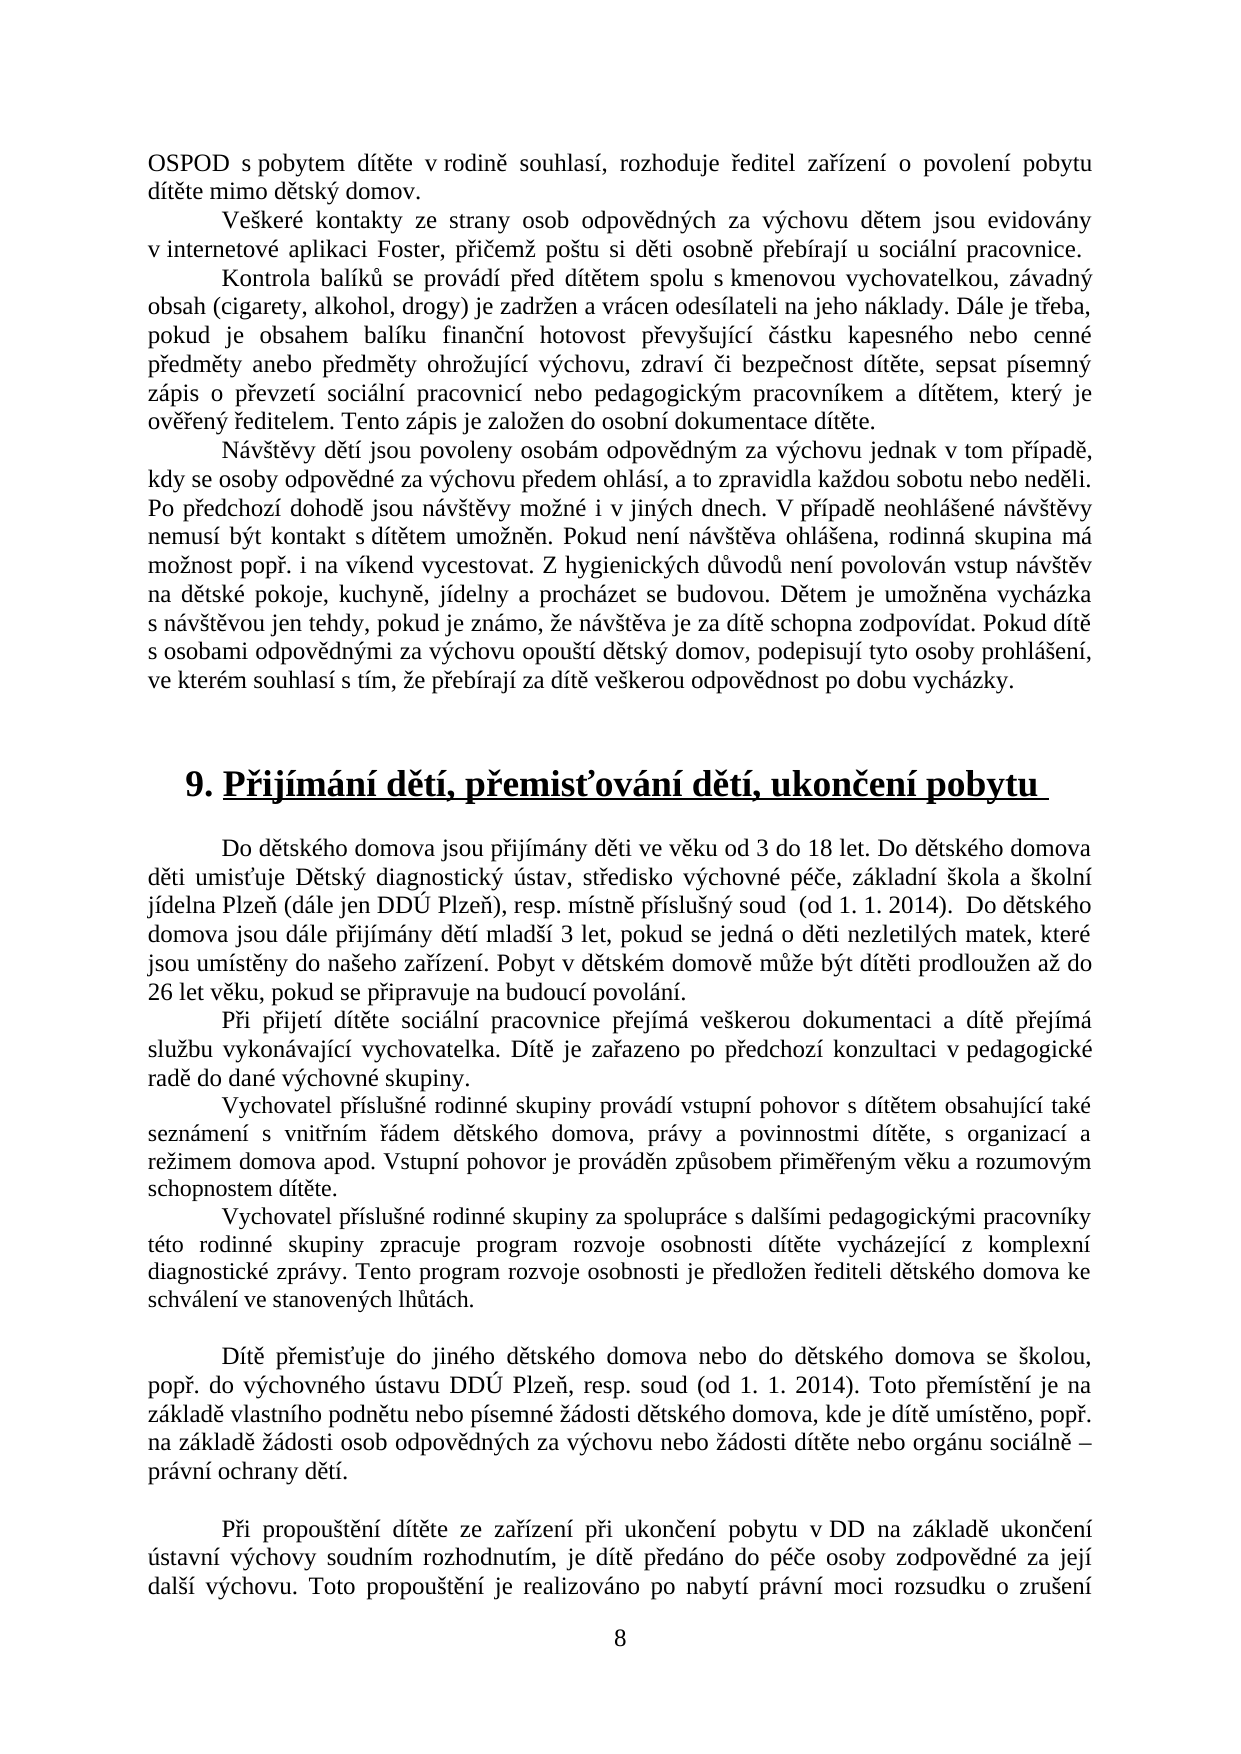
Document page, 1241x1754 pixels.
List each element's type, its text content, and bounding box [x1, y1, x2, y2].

text Dítě přemisťuje do jiného dětského domova nebo do dětského domova se školou, popř. do výchovného ústavu DDÚ Plzeň, resp. soud (od 1. 1. 2014). Toto přemístění je na základě vlastního podnětu nebo písemné žádosti dětského domova, kde je dítě umístěno, popř. na základě žádosti osob odpovědných za výchovu nebo žádosti dítěte nebo orgánu sociálně – právní ochrany dětí. [148, 1341, 1093, 1485]
text Vychovatel příslušné rodinné skupiny za spolupráce s dalšími pedagogickými pracovníky této rodinné skupiny zpracuje program rozvoje osobnosti dítěte vycházející z komplexní diagnostické zprávy. Tento program rozvoje osobnosti je předložen řediteli dětského domova ke schválení ve stanovených lhůtách. [148, 1202, 1093, 1312]
list Přijímání dětí, přemisťování dětí, ukončení pobytu [185, 761, 1093, 804]
text Vychovatel příslušné rodinné skupiny provádí vstupní pohovor s dítětem obsahující také seznámení s vnitřním řádem dětského domova, právy a povinnostmi dítěte, s organizací a režimem domova apod. Vstupní pohovor je prováděn způsobem přiměřeným věku a rozumovým schopnostem dítěte. [148, 1092, 1093, 1202]
text Veškeré kontakty ze strany osob odpovědných za výchovu dětem jsou evidovány v internetové aplikaci Foster, přičemž poštu si děti osobně přebírají u sociální pracovnice. Kontrola balíků se provádí před dítětem spolu s kmenovou vychovatelkou, závadný obsah (cigarety, alkohol, drogy) je zadržen a vrácen odesílateli na jeho náklady. Dále je třeba, pokud je obsahem balíku finanční hotovost převyšující částku kapesného nebo cenné předměty anebo předměty ohrožující výchovu, zdraví či bezpečnost dítěte, sepsat písemný zápis o převzetí sociální pracovnicí nebo pedagogickým pracovníkem a dítětem, který je ověřený ředitelem. Tento zápis je založen do osobní dokumentace dítěte. [148, 205, 1093, 435]
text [148, 148, 1093, 205]
text Návštěvy dětí jsou povoleny osobám odpovědným za výchovu jednak v tom případě, kdy se osoby odpovědné za výchovu předem ohlásí, a to zpravidla každou sobotu nebo neděli. Po předchozí dohodě jsou návštěvy možné i v jiných dnech. V případě neohlášené návštěvy nemusí být kontakt s dítětem umožněn. Pokud není návštěva ohlášena, rodinná skupina má možnost popř. i na víkend vycestovat. Z hygienických důvodů není povolován vstup návštěv na dětské pokoje, kuchyně, jídelny a procházet se budovou. Dětem je umožněna vycházka s návštěvou jen tehdy, pokud je známo, že návštěva je za dítě schopna zodpovídat. Pokud dítě s osobami odpovědnými za výchovu opouští dětský domov, podepisují tyto osoby prohlášení, ve kterém souhlasí s tím, že přebírají za dítě veškerou odpovědnost po dobu vycházky. [148, 435, 1093, 694]
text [148, 1514, 1093, 1600]
text Do dětského domova jsou přijímány děti ve věku od 3 do 18 let. Do dětského domova děti umisťuje Dětský diagnostický ústav, středisko výchovné péče, základní škola a školní jídelna Plzeň (dále jen DDÚ Plzeň), resp. místně příslušný soud (od 1. 1. 2014). Do dětského domova jsou dále přijímány dětí mladší 3 let, pokud se jedná o děti nezletilých matek, které jsou umístěny do našeho zařízení. Pobyt v dětském domově může být dítěti prodloužen až do 26 let věku, pokud se připravuje na budoucí povolání. [148, 833, 1093, 1005]
text Při přijetí dítěte sociální pracovnice přejímá veškerou dokumentaci a dítě přejímá službu vykonávající vychovatelka. Dítě je zařazeno po předchozí konzultaci v pedagogické radě do dané výchovné skupiny. [148, 1005, 1093, 1092]
